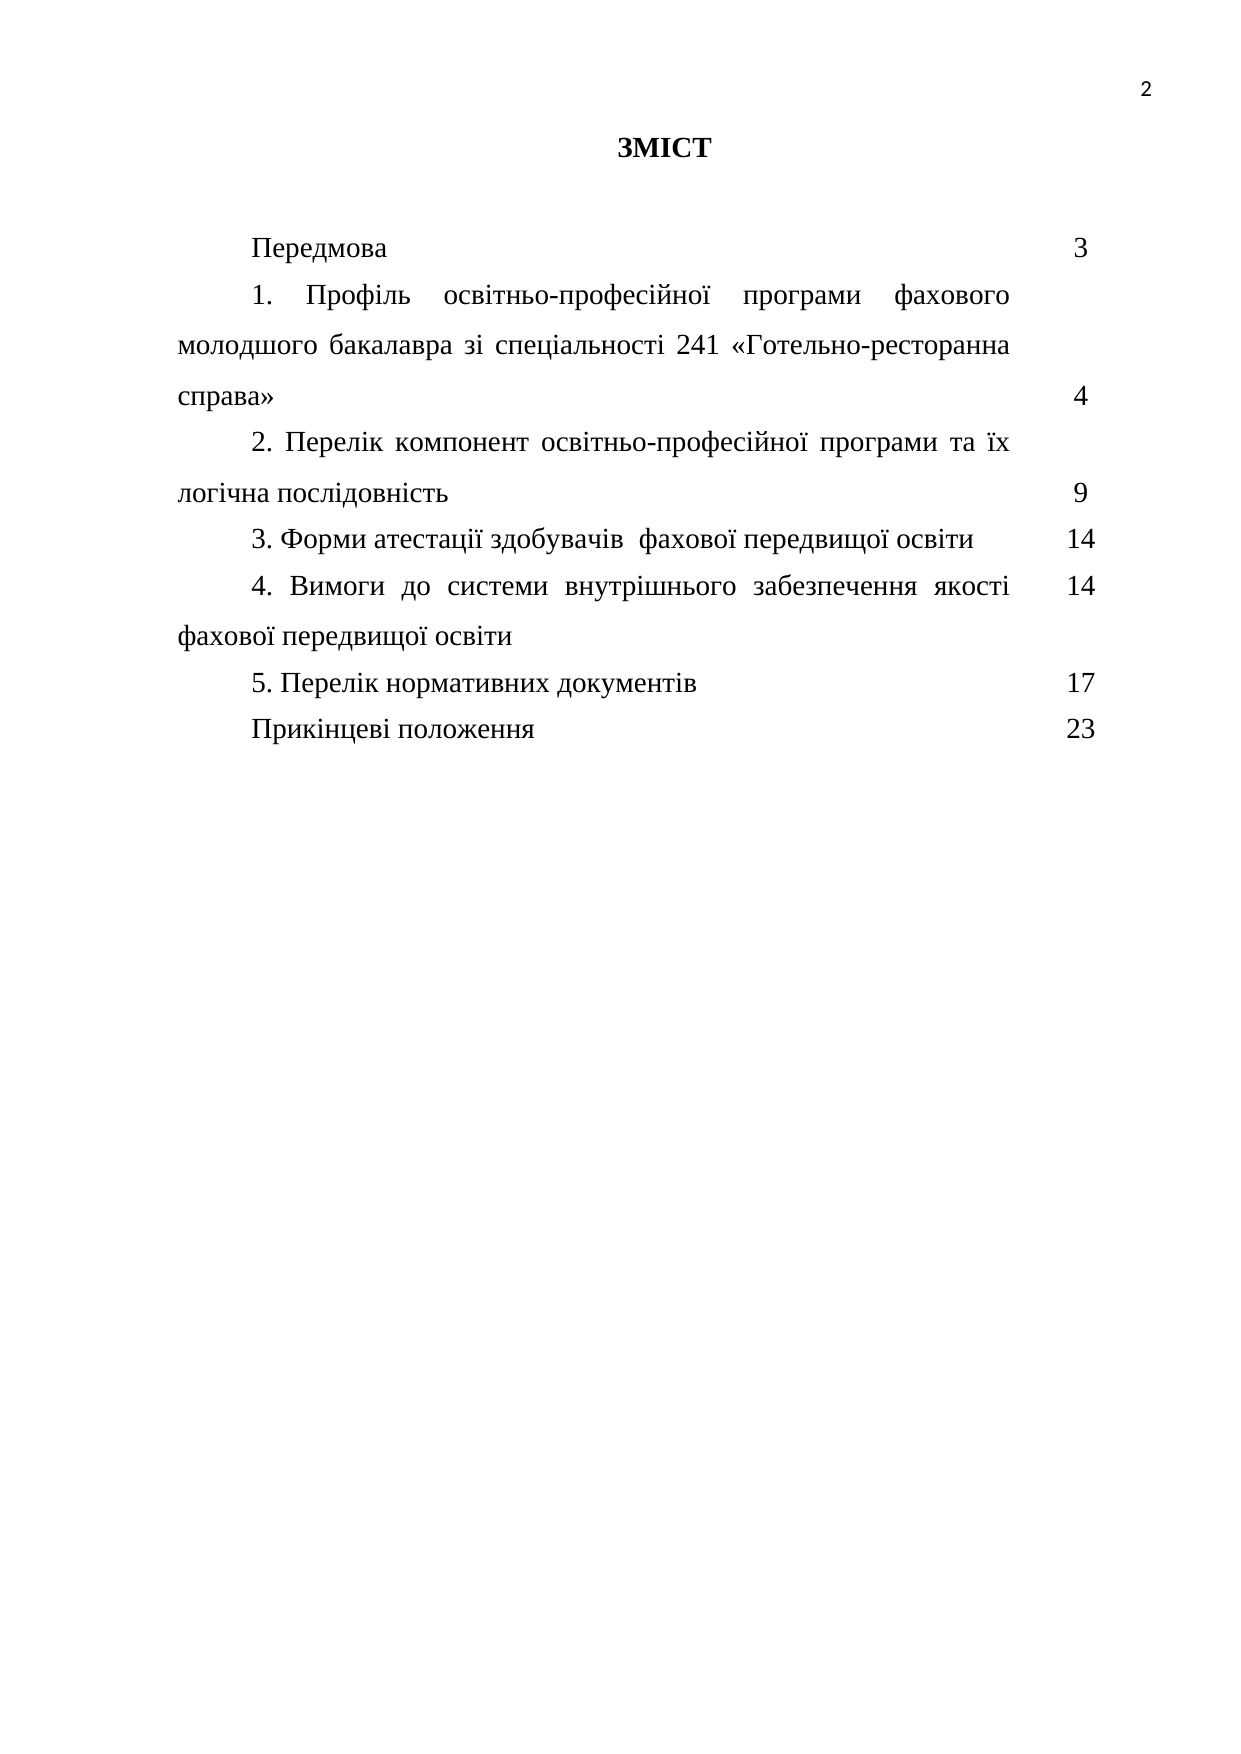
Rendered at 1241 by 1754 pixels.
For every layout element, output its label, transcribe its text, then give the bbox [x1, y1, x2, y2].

table_cell 23 [1022, 712, 1139, 758]
table_cell 14 [1022, 521, 1139, 568]
table_cell 4 [1022, 277, 1139, 424]
table_cell 4. Вимоги до системи внутрішнього забезпечення якості фахової передвищої освіти [166, 568, 1022, 665]
table_cell 2. Перелік компонент освітньо-професійної програми та їх логічна послідовність [166, 424, 1022, 521]
table_header Передмова [166, 230, 1022, 277]
text ЗМІСТ [177, 130, 1152, 163]
table_cell 1. Профіль освітньо-професійної програми фахового молодшого бакалавра зі спеціальності 241 «Готельно-ресторанна справа» [166, 277, 1022, 424]
table_cell 3. Форми атестації здобувачів фахової передвищої освіти [166, 521, 1022, 568]
table_header 3 [1022, 230, 1139, 277]
table_cell 14 [1022, 568, 1139, 665]
table_cell 9 [1022, 424, 1139, 521]
table_cell 17 [1022, 665, 1139, 712]
table_cell 5. Перелік нормативних документів [166, 665, 1022, 712]
table_cell Прикінцеві положення [166, 712, 1022, 758]
